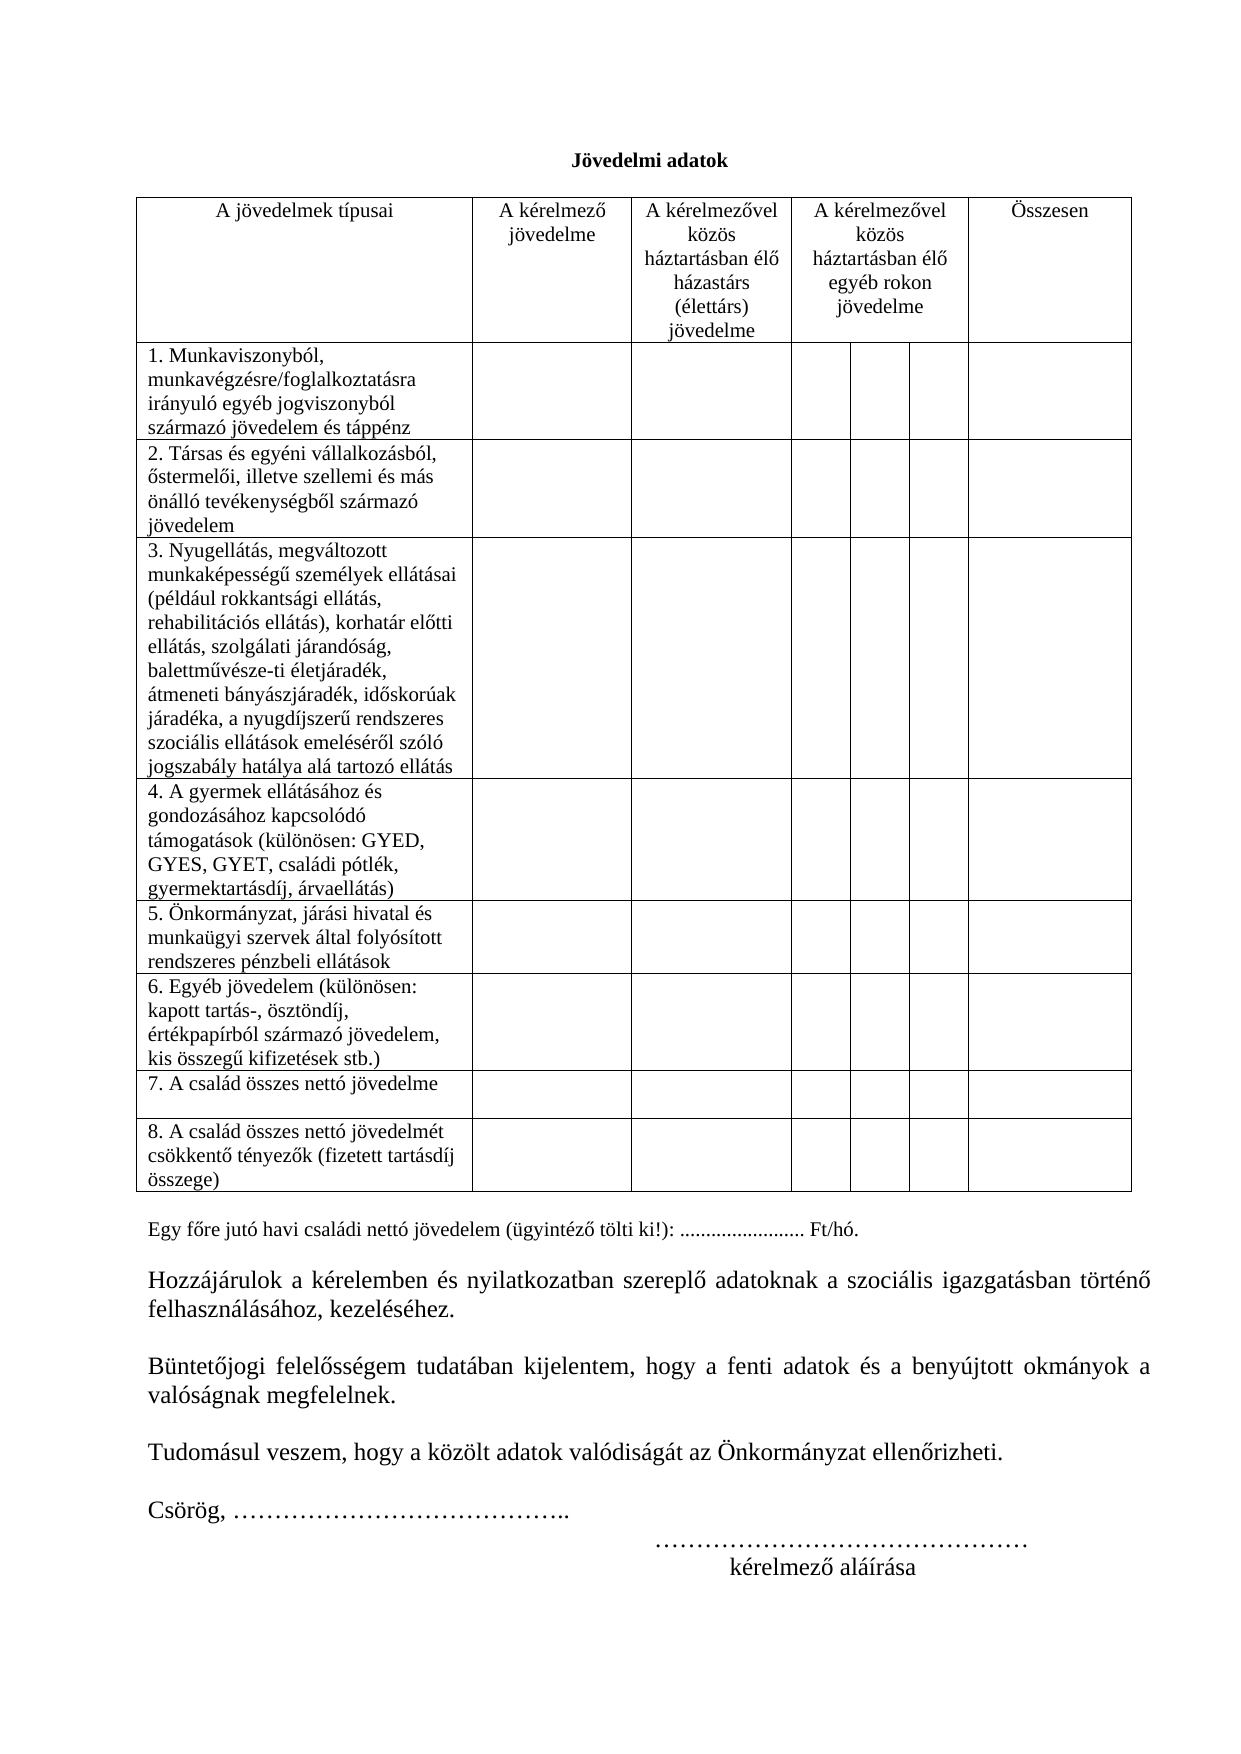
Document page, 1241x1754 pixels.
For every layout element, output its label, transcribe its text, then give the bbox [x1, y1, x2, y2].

table_cell 3. Nyugellátás, megváltozott munkaképességű személyek ellátásai (például rokkantsági ellátás, rehabilitációs ellátás), korhatár előtti ellátás, szolgálati járandóság, balettművésze-ti életjáradék, átmeneti bányászjáradék, időskorúak járadéka, a nyugdíjszerű rendszeres szociális ellátások emeléséről szóló jogszabály hatálya alá tartozó ellátás [137, 538, 472, 778]
table_cell [969, 901, 1131, 973]
table_cell [910, 1119, 968, 1191]
table_cell család összes nettó jövedelmét csökkentő tényezők (fizetett tartásdíj összege) [137, 1119, 472, 1191]
table_cell [851, 538, 909, 778]
table_cell [792, 974, 850, 1070]
table_cell [792, 538, 850, 778]
table_cell gyermek ellátásához és gondozásához kapcsolódó támogatások (különösen: GYED, GYES, GYET, családi pótlék, gyermektartásdíj, árvaellátás) [137, 779, 472, 900]
text Egy főre jutó havi családi nettó jövedelem (ügyintéző tölti ki!): ........................ Ft/hó. [148, 1217, 1152, 1241]
table_cell [851, 1119, 909, 1191]
table_header Összesen [969, 198, 1131, 342]
table_cell [473, 1119, 631, 1191]
table_cell 5. Önkormányzat, járási hivatal és munkaügyi szervek által folyósított rendszeres pénzbeli ellátások [137, 901, 472, 973]
table_cell [632, 901, 791, 973]
table_header A kérelmezővel közös háztartásban élő egyéb rokon jövedelme [792, 198, 968, 342]
table_cell [910, 901, 968, 973]
table_cell [851, 779, 909, 900]
table_cell [792, 1119, 850, 1191]
table_cell [910, 779, 968, 900]
table_cell [792, 901, 850, 973]
table_cell 2. Társas és egyéni vállalkozásból, őstermelői, illetve szellemi és más önálló tevékenységből származó jövedelem [137, 440, 472, 537]
table_cell [969, 1119, 1131, 1191]
text Csörög, ………………………………….. [148, 1495, 1152, 1524]
table_cell [910, 538, 968, 778]
table_cell [910, 343, 968, 439]
table_cell [910, 440, 968, 537]
table_cell [632, 538, 791, 778]
table_cell [969, 440, 1131, 537]
table_cell [473, 1071, 631, 1117]
table_cell [969, 1071, 1131, 1117]
table_cell [851, 440, 909, 537]
table_cell [969, 538, 1131, 778]
table_cell [851, 343, 909, 439]
text Büntetőjogi felelősségem tudatában kijelentem, hogy a fenti adatok és a benyújtott okmányok a valóságnak megfelelnek. [148, 1351, 1152, 1409]
text Tudomásul veszem, hogy a közölt adatok valódiságát az Önkormányzat ellenőrizheti. [148, 1437, 1152, 1466]
table_cell [473, 901, 631, 973]
table_cell [632, 1119, 791, 1191]
table_header A kérelmezővel közös háztartásban élő házastárs (élettárs) jövedelme [632, 198, 791, 342]
table_cell [632, 343, 791, 439]
table_cell [632, 1071, 791, 1117]
text ……………………………………… [148, 1524, 1152, 1552]
table_cell [851, 1071, 909, 1117]
text Jövedelmi adatok [148, 148, 1152, 172]
table_cell [969, 779, 1131, 900]
table_cell [473, 538, 631, 778]
table_header A jövedelmek típusai [137, 198, 472, 342]
table_cell [473, 343, 631, 439]
table_cell [792, 440, 850, 537]
table_cell 1. Munkaviszonyból, munkavégzésre/foglalkoztatásra irányuló egyéb jogviszonyból származó jövedelem és táppénz [137, 343, 472, 439]
text Hozzájárulok a kérelemben és nyilatkozatban szereplő adatoknak a szociális igazgatásban történő felhasználásához, kezeléséhez. [148, 1265, 1152, 1322]
table_cell [851, 901, 909, 973]
table_cell [792, 1071, 850, 1117]
table_cell [792, 779, 850, 900]
table_cell [473, 440, 631, 537]
table_header A kérelmező jövedelme [473, 198, 631, 342]
table_cell [473, 974, 631, 1070]
table_cell [969, 974, 1131, 1070]
table_cell [910, 1071, 968, 1117]
table_cell [792, 343, 850, 439]
text kérelmező aláírása [148, 1552, 1152, 1581]
table_cell [969, 343, 1131, 439]
table_cell 6. Egyéb jövedelem (különösen: kapott tartás-, ösztöndíj, értékpapírból származó jövedelem, kis összegű kifizetések stb.) [137, 974, 472, 1070]
table_cell [632, 779, 791, 900]
table_cell család összes nettó jövedelme [137, 1071, 472, 1117]
table_cell [910, 974, 968, 1070]
table_cell [632, 974, 791, 1070]
table_cell [473, 779, 631, 900]
table_cell [632, 440, 791, 537]
table_cell [851, 974, 909, 1070]
